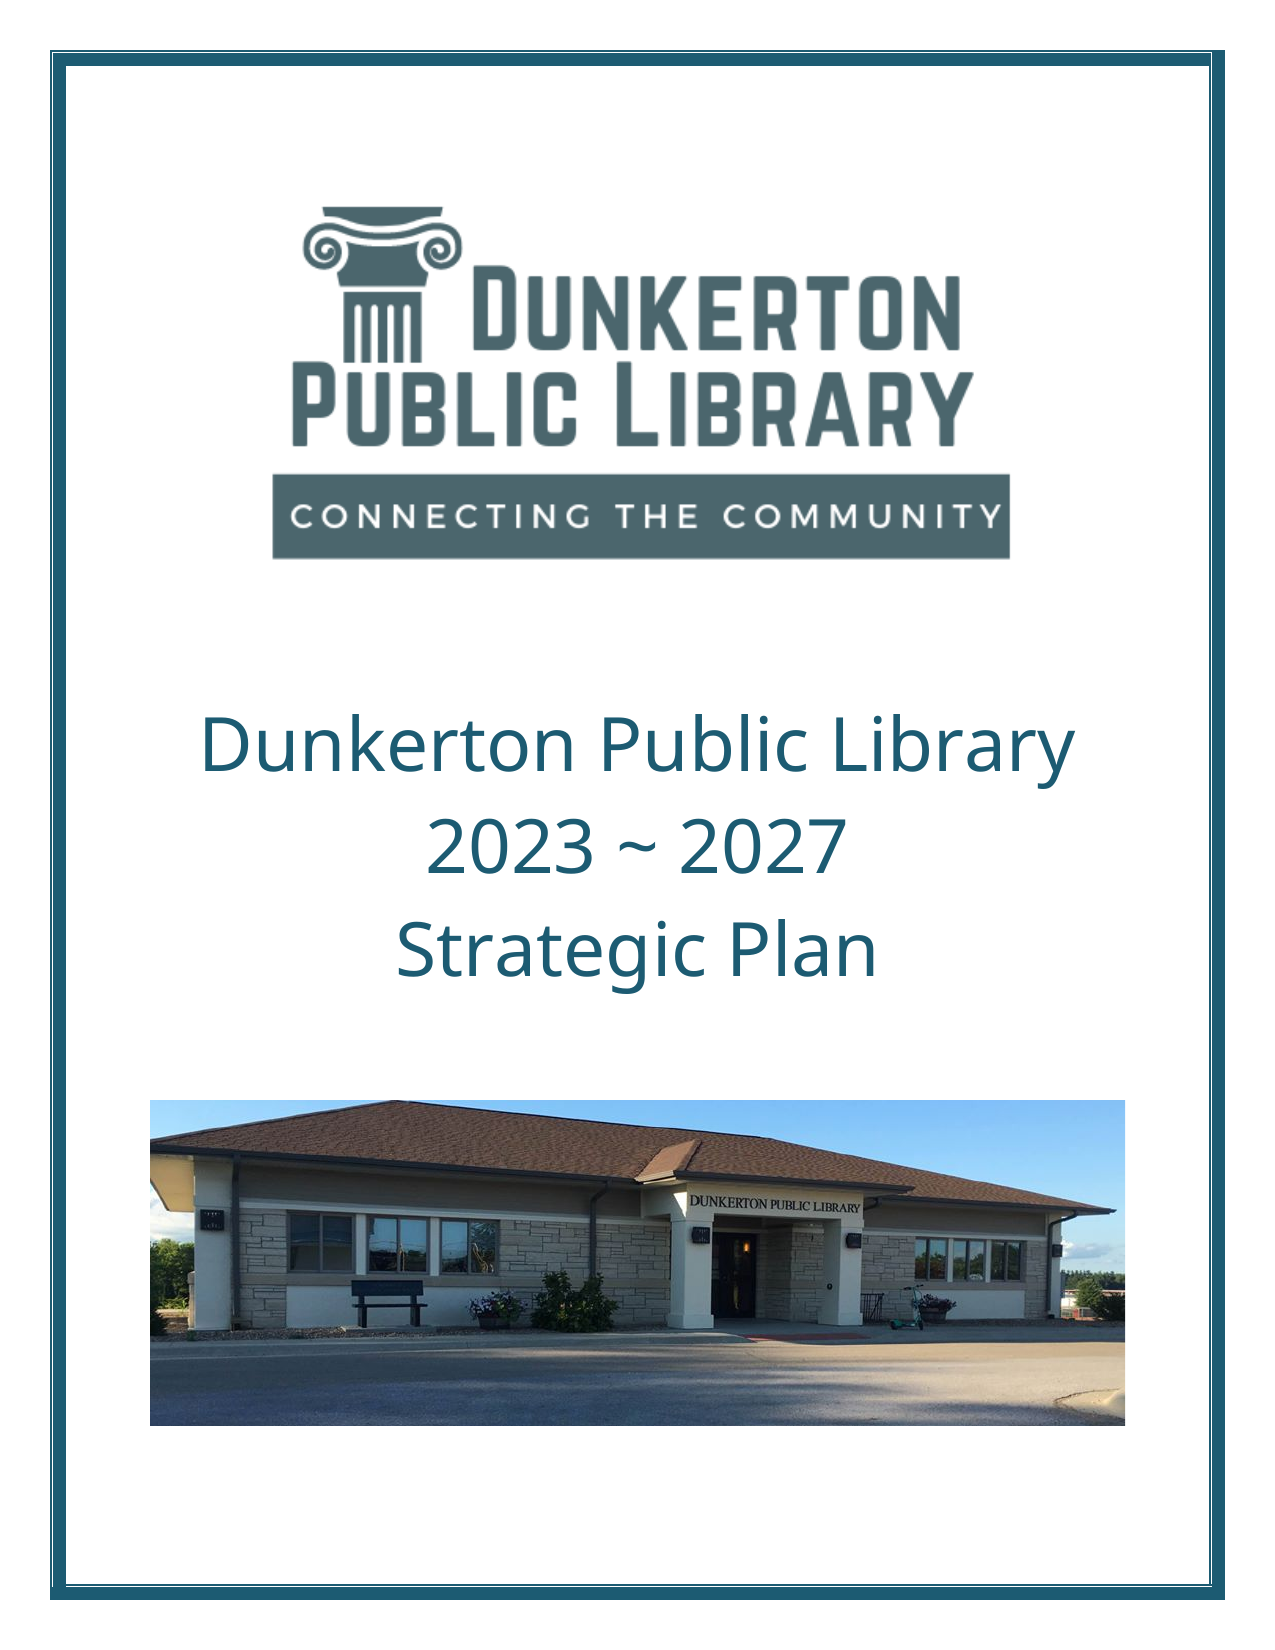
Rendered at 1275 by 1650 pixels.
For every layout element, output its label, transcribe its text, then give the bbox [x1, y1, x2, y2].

picture [243, 175, 1029, 590]
text Strategic Plan [150, 896, 1125, 998]
text 2023 ~ 2027 [150, 794, 1125, 896]
text Dunkerton Public Library [150, 691, 1125, 794]
picture [150, 1100, 1125, 1426]
